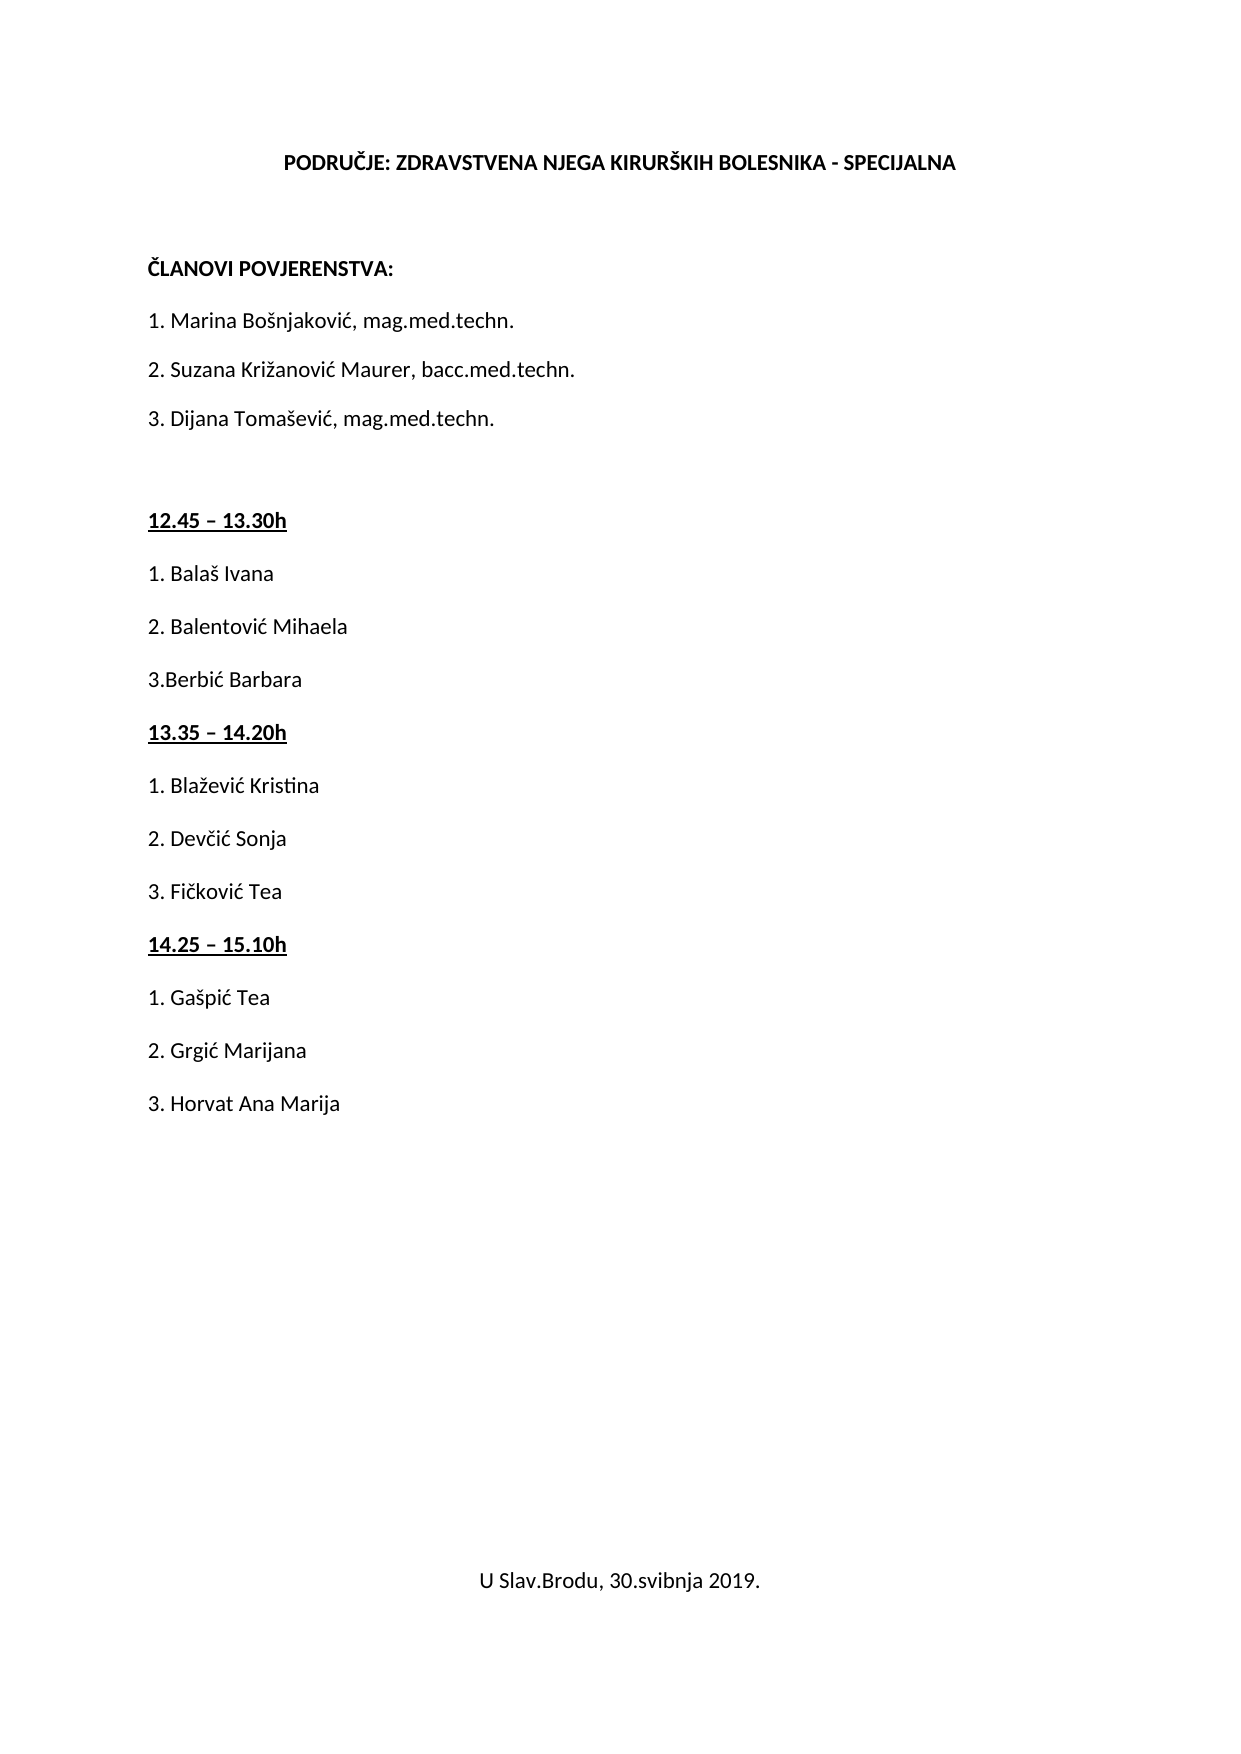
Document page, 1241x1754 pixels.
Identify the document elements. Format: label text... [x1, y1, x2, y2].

text 2. Suzana Križanović Maurer, bacc.med.techn. [148, 356, 1093, 383]
text U Slav.Brodu, 30.svibnja 2019. [148, 1567, 1093, 1595]
text 1. Blažević Kristina [148, 771, 1093, 799]
text 12.45 – 13.30h [148, 506, 1093, 534]
text 14.25 – 15.10h [148, 930, 1093, 958]
text 1. Balaš Ivana [148, 559, 1093, 587]
text 2. Balentović Mihaela [148, 612, 1093, 640]
text PODRUČJE: ZDRAVSTVENA NJEGA KIRURŠKIH BOLESNIKA - SPECIJALNA [148, 148, 1093, 176]
text 1. Gašpić Tea [148, 983, 1093, 1011]
text 3. Dijana Tomašević, mag.med.techn. [148, 404, 1093, 432]
text 3. Fičković Tea [148, 877, 1093, 905]
text 2. Grgić Marijana [148, 1036, 1093, 1064]
text 13.35 – 14.20h [148, 718, 1093, 746]
text 3.Berbić Barbara [148, 665, 1093, 693]
text 2. Devčić Sonja [148, 824, 1093, 852]
text ČLANOVI POVJERENSTVA: [148, 254, 1093, 282]
text 3. Horvat Ana Marija [148, 1089, 1093, 1117]
text 1. Marina Bošnjaković, mag.med.techn. [148, 307, 1093, 335]
